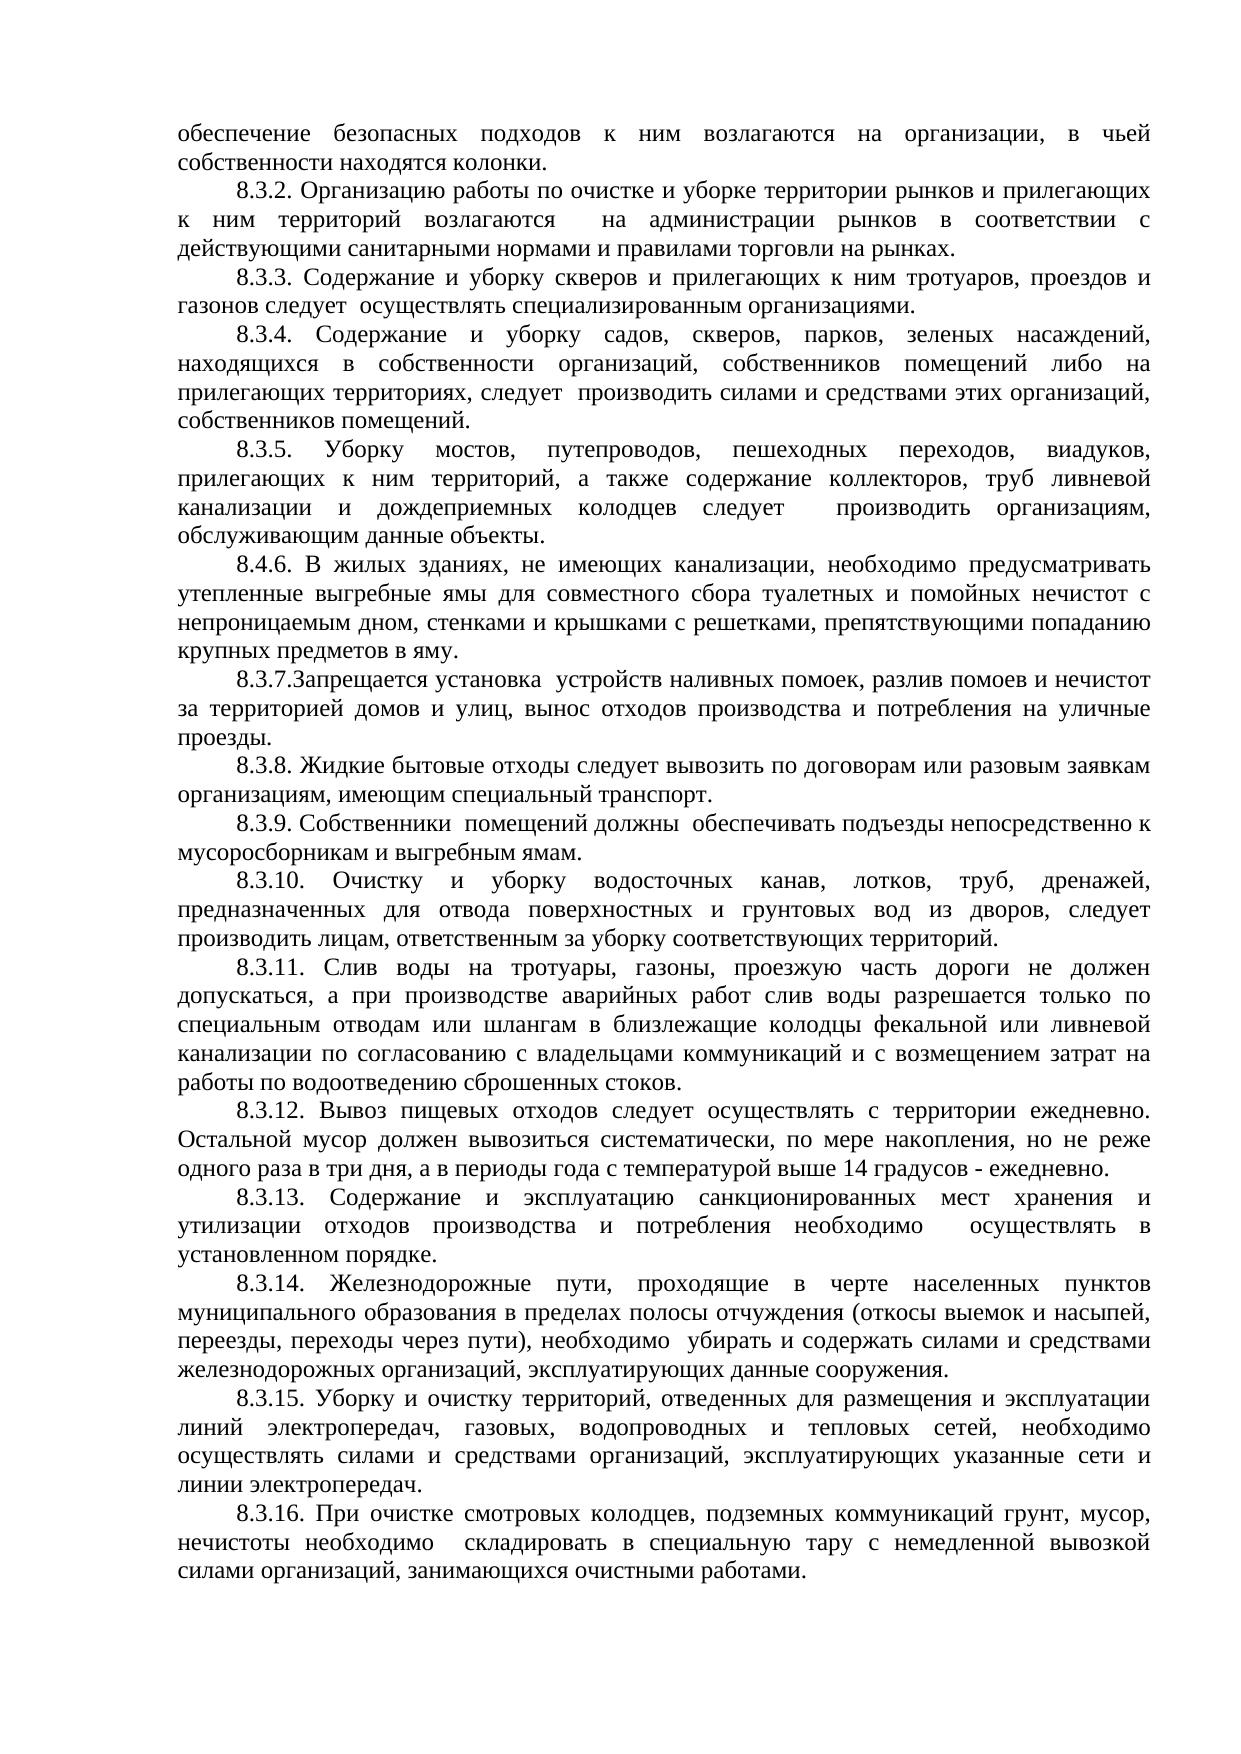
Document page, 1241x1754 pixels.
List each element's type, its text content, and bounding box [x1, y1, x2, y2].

text 8.3.4. Содержание и уборку садов, скверов, парков, зеленых насаждений, находящихся в собственности организаций, собственников помещений либо на прилегающих территориях, следует производить силами и средствами этих организаций, собственников помещений. [177, 319, 1152, 434]
text 8.3.2. Организацию работы по очистке и уборке территории рынков и прилегающих к ним территорий возлагаются на администрации рынков в соответствии с действующими санитарными нормами и правилами торговли на рынках. [177, 176, 1152, 262]
text 8.3.16. При очистке смотровых колодцев, подземных коммуникаций грунт, мусор, нечистоты необходимо складировать в специальную тару с немедленной вывозкой силами организаций, занимающихся очистными работами. [177, 1498, 1152, 1584]
text 8.3.7.Запрещается установка устройств наливных помоек, разлив помоев и нечистот за территорией домов и улиц, вынос отходов производства и потребления на уличные проезды. [177, 664, 1152, 751]
text 8.3.12. Вывоз пищевых отходов следует осуществлять с территории ежедневно. Остальной мусор должен вывозиться систематически, по мере накопления, но не реже одного раза в три дня, а в периоды года с температурой выше 14 градусов - ежедневно. [177, 1096, 1152, 1182]
text 8.4.6. В жилых зданиях, не имеющих канализации, необходимо предусматривать утепленные выгребные ямы для совместного сбора туалетных и помойных нечистот с непроницаемым дном, стенками и крышками с решетками, препятствующими попаданию крупных предметов в яму. [177, 549, 1152, 664]
text 8.3.15. Уборку и очистку территорий, отведенных для размещения и эксплуатации линий электропередач, газовых, водопроводных и тепловых сетей, необходимо осуществлять силами и средствами организаций, эксплуатирующих указанные сети и линии электропередач. [177, 1383, 1152, 1498]
text 8.3.11. Слив воды на тротуары, газоны, проезжую часть дороги не должен допускаться, а при производстве аварийных работ слив воды разрешается только по специальным отводам или шлангам в близлежащие колодцы фекальной или ливневой канализации по согласованию с владельцами коммуникаций и с возмещением затрат на работы по водоотведению сброшенных стоков. [177, 952, 1152, 1096]
text 8.3.10. Очистку и уборку водосточных канав, лотков, труб, дренажей, предназначенных для отвода поверхностных и грунтовых вод из дворов, следует производить лицам, ответственным за уборку соответствующих территорий. [177, 866, 1152, 952]
text 8.3.3. Содержание и уборку скверов и прилегающих к ним тротуаров, проездов и газонов следует осуществлять специализированным организациями. [177, 262, 1152, 319]
text 8.3.8. Жидкие бытовые отходы следует вывозить по договорам или разовым заявкам организациям, имеющим специальный транспорт. [177, 751, 1152, 808]
text 8.3.13. Содержание и эксплуатацию санкционированных мест хранения и утилизации отходов производства и потребления необходимо осуществлять в установленном порядке. [177, 1182, 1152, 1268]
text 8.3.9. Собственники помещений должны обеспечивать подъезды непосредственно к мусоросборникам и выгребным ямам. [177, 808, 1152, 866]
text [177, 118, 1152, 176]
text 8.3.14. Железнодорожные пути, проходящие в черте населенных пунктов муниципального образования в пределах полосы отчуждения (откосы выемок и насыпей, переезды, переходы через пути), необходимо убирать и содержать силами и средствами железнодорожных организаций, эксплуатирующих данные сооружения. [177, 1268, 1152, 1383]
text 8.3.5. Уборку мостов, путепроводов, пешеходных переходов, виадуков, прилегающих к ним территорий, а также содержание коллекторов, труб ливневой канализации и дождеприемных колодцев следует производить организациям, обслуживающим данные объекты. [177, 434, 1152, 549]
